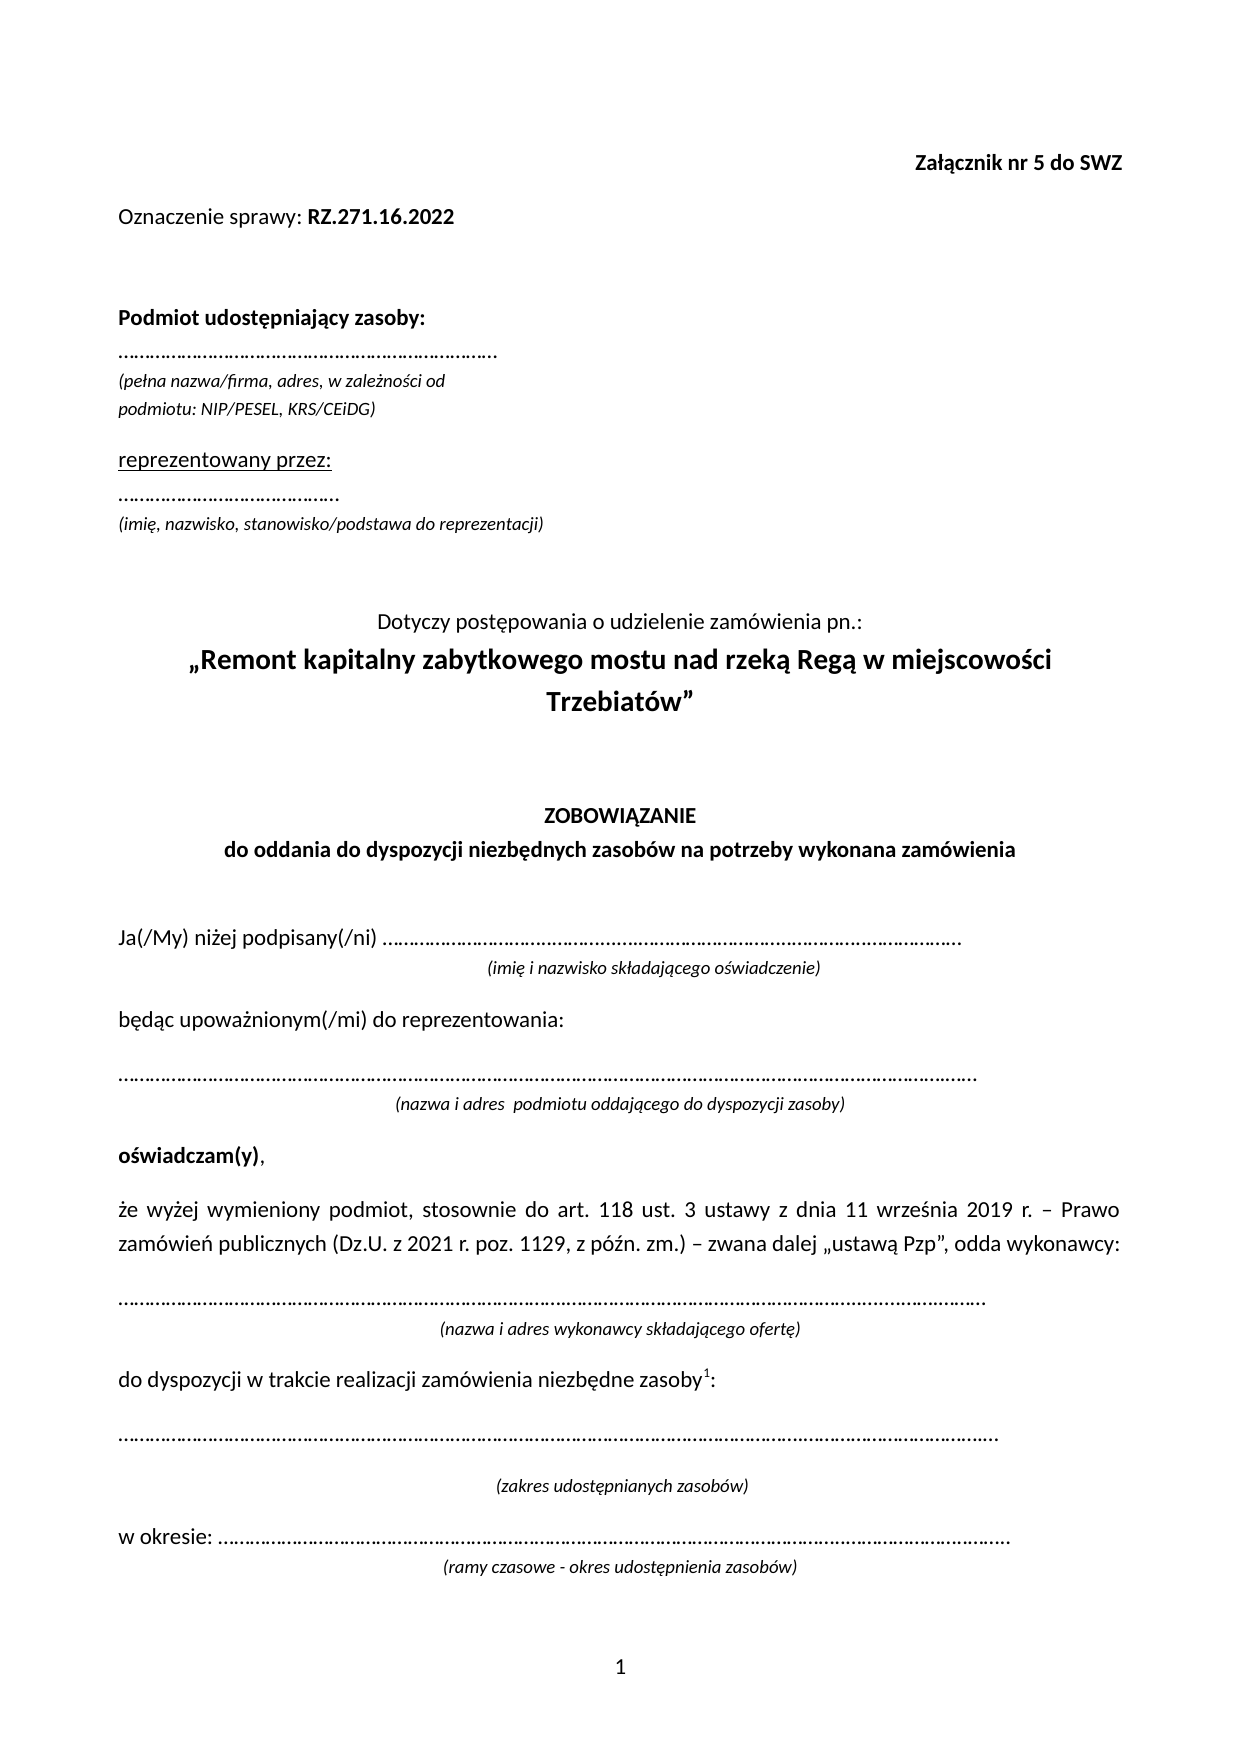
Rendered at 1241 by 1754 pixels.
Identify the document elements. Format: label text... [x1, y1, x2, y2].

text ………………………………………………………………………………………………………………….…………………………….… [118, 1419, 1122, 1447]
text ZOBOWIĄZANIE [118, 801, 1122, 829]
text ………………………………………………………………………………………………………………………………………….…… [118, 1059, 1122, 1087]
text Podmiot udostępniający zasoby: [118, 303, 1122, 331]
text że wyżej wymieniony podmiot, stosownie do art. 118 ust. 3 ustawy z dnia 11 września 2019 r. – Prawo zamówień publicznych (Dz.U. z 2021 r. poz. 1129, z późn. zm.) – zwana dalej „ustawą Pzp”, odda wykonawcy: [118, 1195, 1122, 1257]
text (imię, nazwisko, stanowisko/podstawa do reprezentacji) [118, 513, 591, 536]
text do dyspozycji w trakcie realizacji zamówienia niezbędne zasoby1: [118, 1365, 1122, 1393]
text Dotyczy postępowania o udzielenie zamówienia pn.: [118, 607, 1122, 635]
text w okresie: ………………………………………………………………………………………………………..…………………..…….. [118, 1522, 1122, 1550]
text reprezentowany przez: [118, 446, 1122, 473]
text Ja(/My) niżej podpisany(/ni) …………………………..………...….………………………..…………..……………… [118, 923, 1122, 951]
text …………………………………… [118, 479, 502, 507]
text (nazwa i adres wykonawcy składającego ofertę) [118, 1317, 1122, 1340]
text do oddania do dyspozycji niezbędnych zasobów na potrzeby wykonana zamówienia [118, 835, 1122, 863]
text Załącznik nr 5 do SWZ [118, 148, 1122, 176]
text ……………………………………………………………… [118, 336, 502, 364]
text będąc upoważnionym(/mi) do reprezentowania: [118, 1005, 1122, 1033]
text oświadczam(y), [118, 1141, 1122, 1169]
text (zakres udostępnianych zasobów) [118, 1474, 1122, 1497]
text (pełna nazwa/firma, adres, w zależności od podmiotu: NIP/PESEL, KRS/CEiDG) [118, 370, 502, 420]
text (imię i nazwisko składającego oświadczenie) [413, 956, 1122, 979]
text (nazwa i adres podmiotu oddającego do dyspozycji zasoby) [118, 1093, 1122, 1116]
text (ramy czasowe - okres udostępnienia zasobów) [118, 1556, 1122, 1579]
text ………………………………………………………………………….………………………………………………..…....…….……… [118, 1283, 1122, 1311]
text „Remont kapitalny zabytkowego mostu nad rzeką Regą w miejscowości Trzebiatów” [118, 641, 1122, 719]
text Oznaczenie sprawy: RZ.271.16.2022 [118, 202, 1122, 230]
